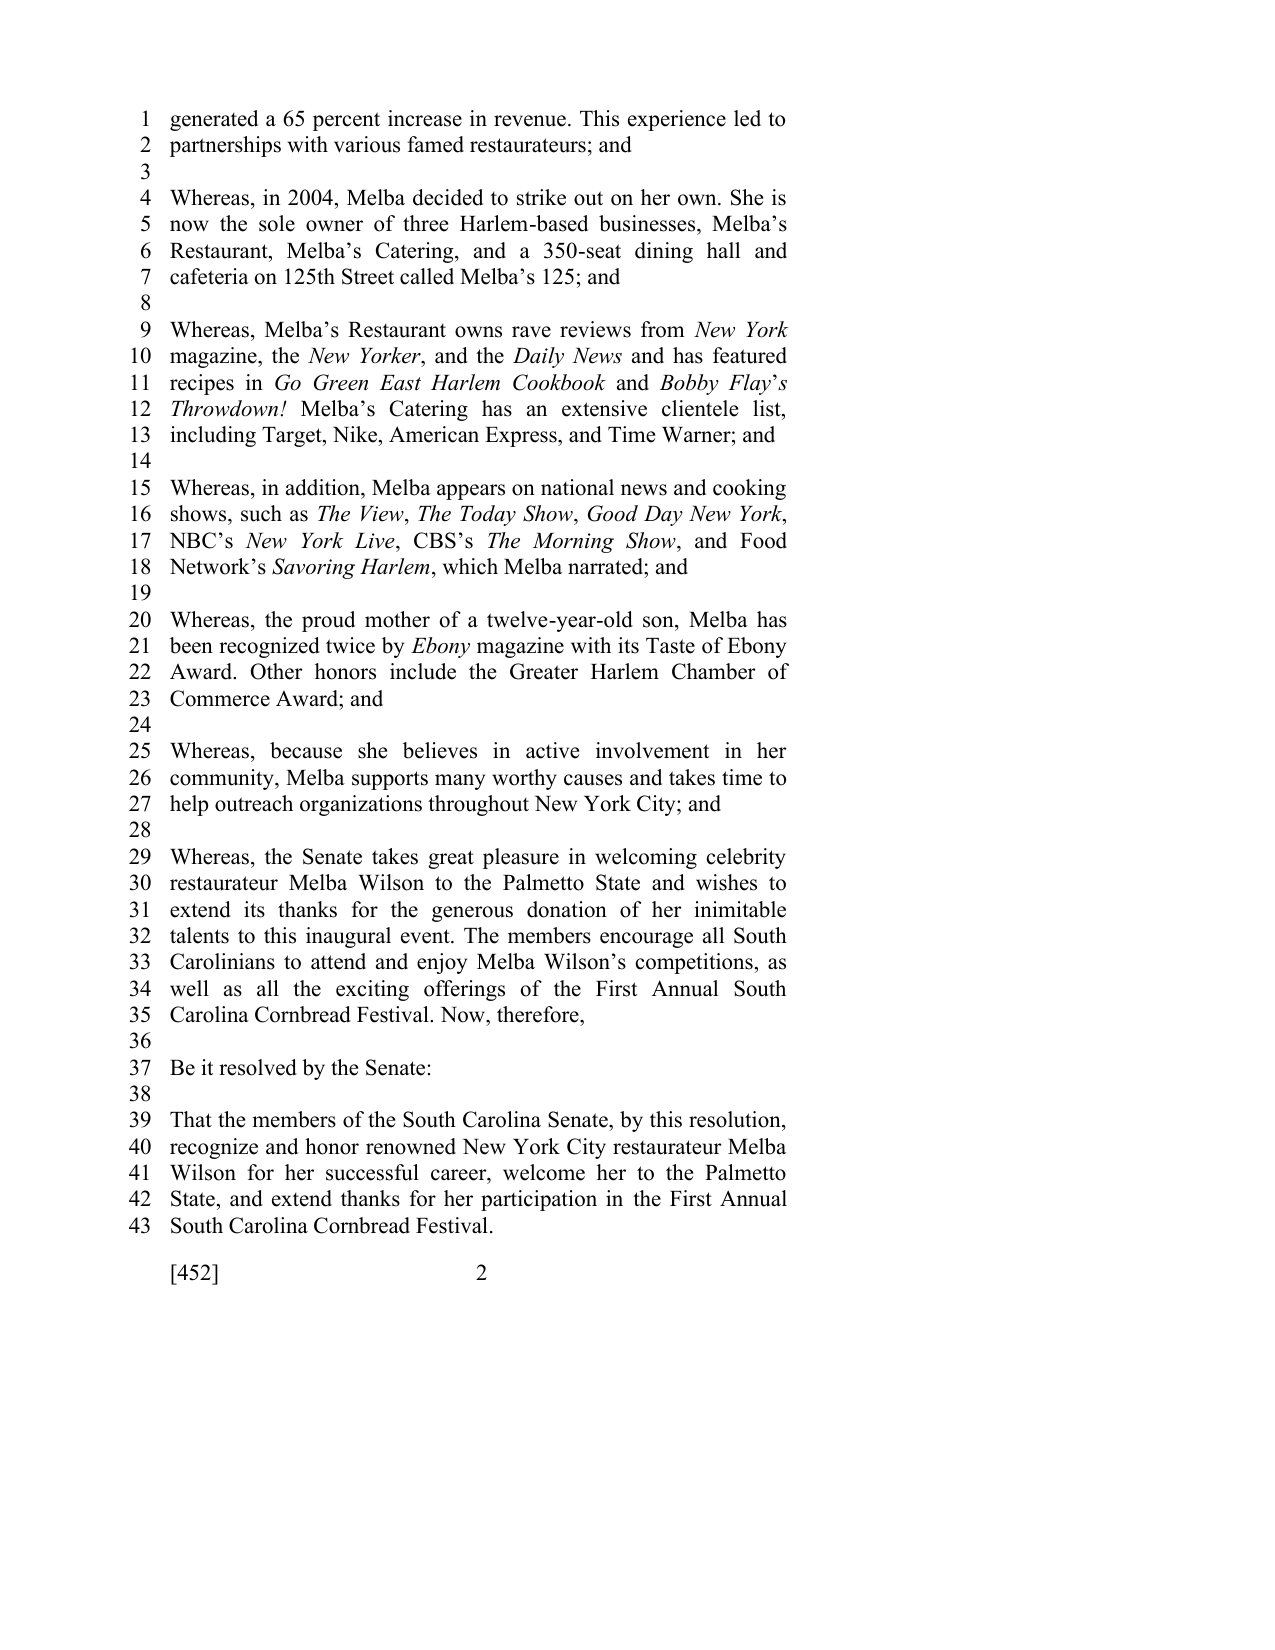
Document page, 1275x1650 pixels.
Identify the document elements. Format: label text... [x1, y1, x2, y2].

text Whereas, the proud mother of a twelve-year-old son, Melba has been recognized twice by Ebony magazine with its Taste of Ebony Award. Other honors include the Greater Harlem Chamber of Commerce Award; and [169, 606, 787, 711]
text Be it resolved by the Senate: [169, 1054, 787, 1080]
text Whereas, Melba’s Restaurant owns rave reviews from New York magazine, the New Yorker, and the Daily News and has featured recipes in Go Green East Harlem Cookbook and Bobby Flay’s Throwdown! Melba’s Catering has an extensive clientele list, including Target, Nike, American Express, and Time Warner; and [169, 316, 787, 448]
text Whereas, in addition, Melba appears on national news and cooking shows, such as The View, The Today Show, Good Day New York, NBC’s New York Live, CBS’s The Morning Show, and Food Network’s Savoring Harlem, which Melba narrated; and [169, 474, 787, 579]
text Whereas, because she believes in active involvement in her community, Melba supports many worthy causes and takes time to help outreach organizations throughout New York City; and [169, 737, 787, 817]
text That the members of the South Carolina Senate, by this resolution, recognize and honor renowned New York City restaurateur Melba Wilson for her successful career, welcome her to the Palmetto State, and extend thanks for her participation in the First Annual South Carolina Cornbread Festival. [169, 1106, 787, 1238]
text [169, 105, 787, 158]
text Whereas, in 2004, Melba decided to strike out on her own. She is now the sole owner of three Harlem-based businesses, Melba’s Restaurant, Melba’s Catering, and a 350-seat dining hall and cafeteria on 125th Street called Melba’s 125; and [169, 184, 787, 289]
text Whereas, the Senate takes great pleasure in welcoming celebrity restaurateur Melba Wilson to the Palmetto State and wishes to extend its thanks for the generous donation of her inimitable talents to this inaugural event. The members encourage all South Carolinians to attend and enjoy Melba Wilson’s competitions, as well as all the exciting offerings of the First Annual South Carolina Cornbread Festival. Now, therefore, [169, 843, 787, 1027]
